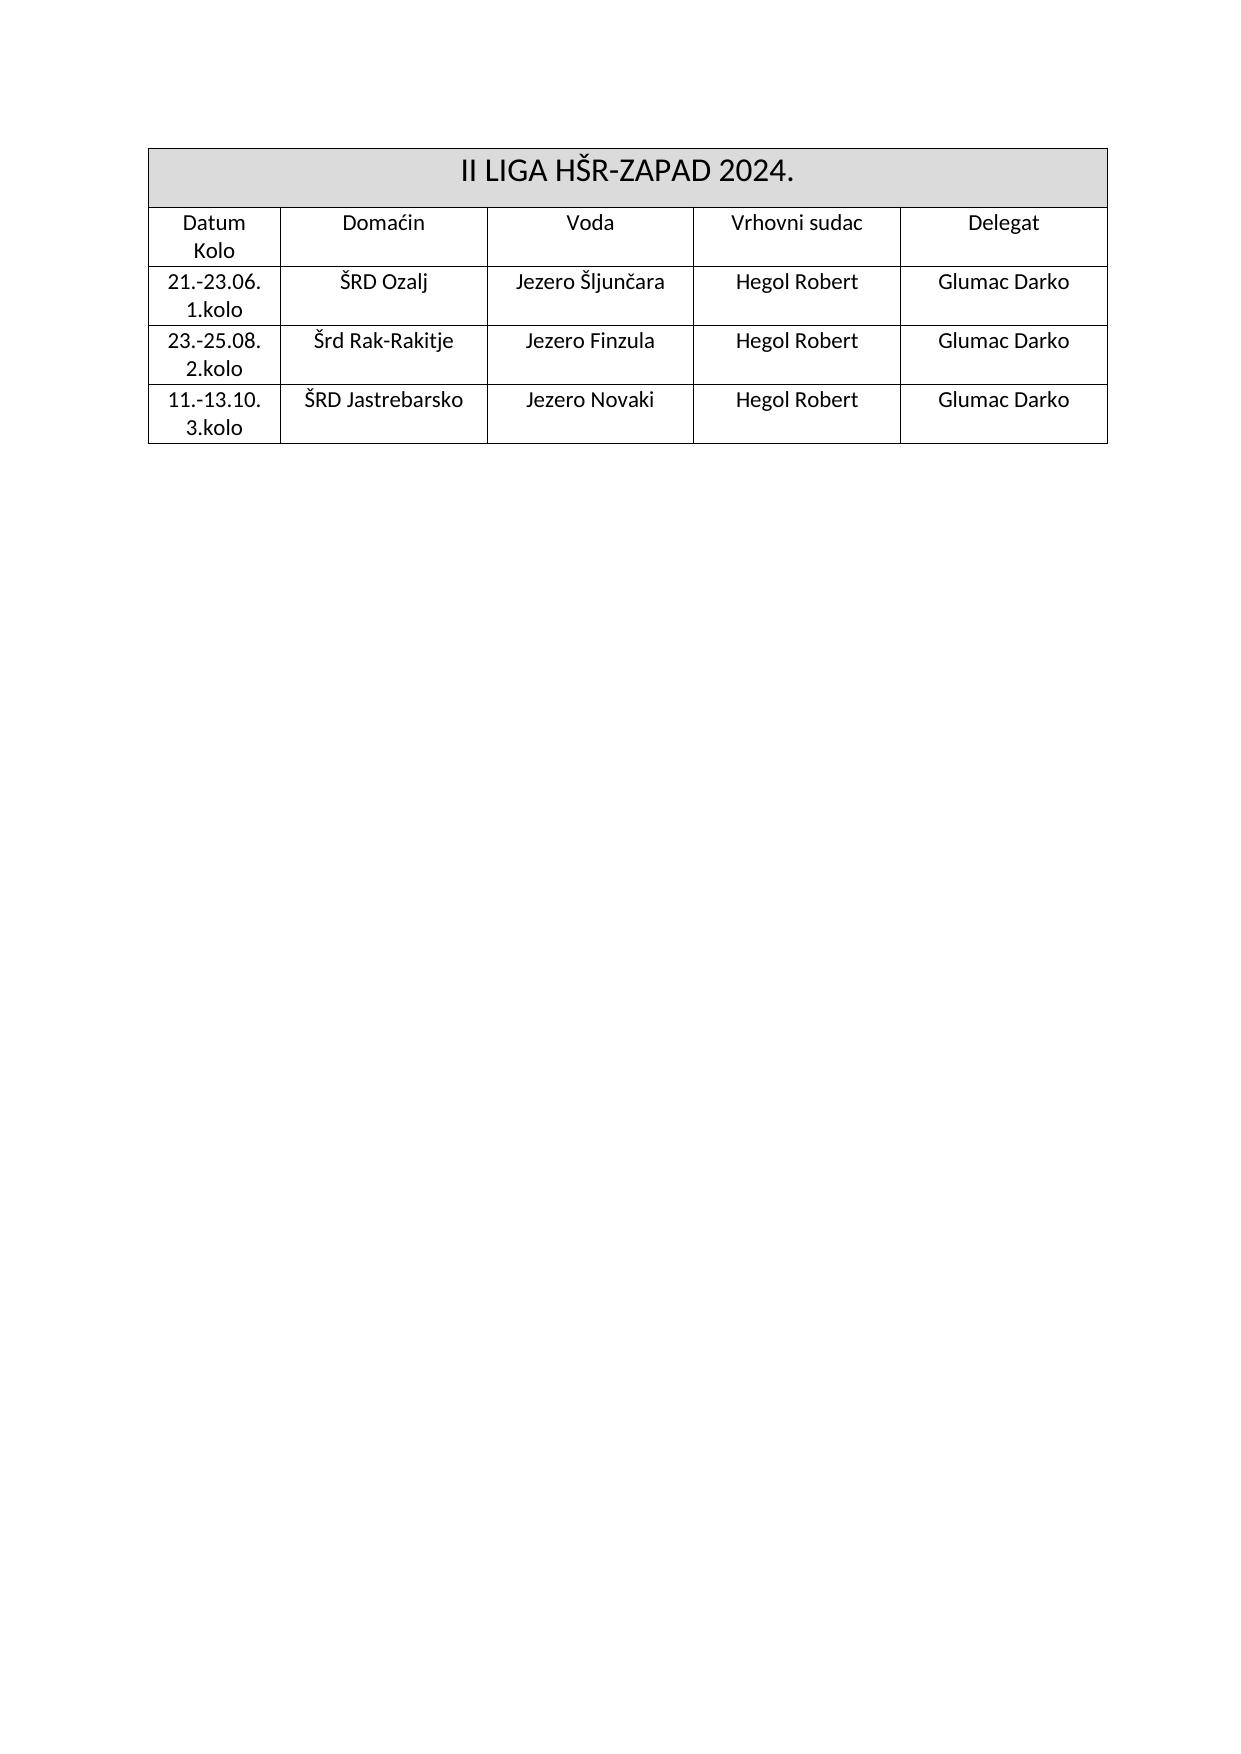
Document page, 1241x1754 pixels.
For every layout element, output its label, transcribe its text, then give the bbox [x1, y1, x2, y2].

table_cell 23.-25.08. 2.kolo [149, 326, 280, 384]
table_cell Glumac Darko [901, 267, 1107, 325]
table_cell Glumac Darko [901, 385, 1107, 443]
table_cell Hegol Robert [694, 267, 900, 325]
table_cell II LIGA HŠR-ZAPAD 2024. [149, 149, 1107, 207]
table_cell Glumac Darko [901, 326, 1107, 384]
table_cell Jezero Finzula [488, 326, 693, 384]
table_cell Vrhovni sudac [694, 208, 900, 266]
table_cell ŠRD Ozalj [281, 267, 487, 325]
table_cell Šrd Rak-Rakitje [281, 326, 487, 384]
table_cell 21.-23.06. 1.kolo [149, 267, 280, 325]
table_cell Delegat [901, 208, 1107, 266]
table_cell Hegol Robert [694, 385, 900, 443]
table_cell Domaćin [281, 208, 487, 266]
table_cell Datum Kolo [149, 208, 280, 266]
table_cell Jezero Novaki [488, 385, 693, 443]
table_cell Jezero Šljunčara [488, 267, 693, 325]
table_cell 11.-13.10. 3.kolo [149, 385, 280, 443]
table_cell Hegol Robert [694, 326, 900, 384]
table_cell Voda [488, 208, 693, 266]
table_cell ŠRD Jastrebarsko [281, 385, 487, 443]
